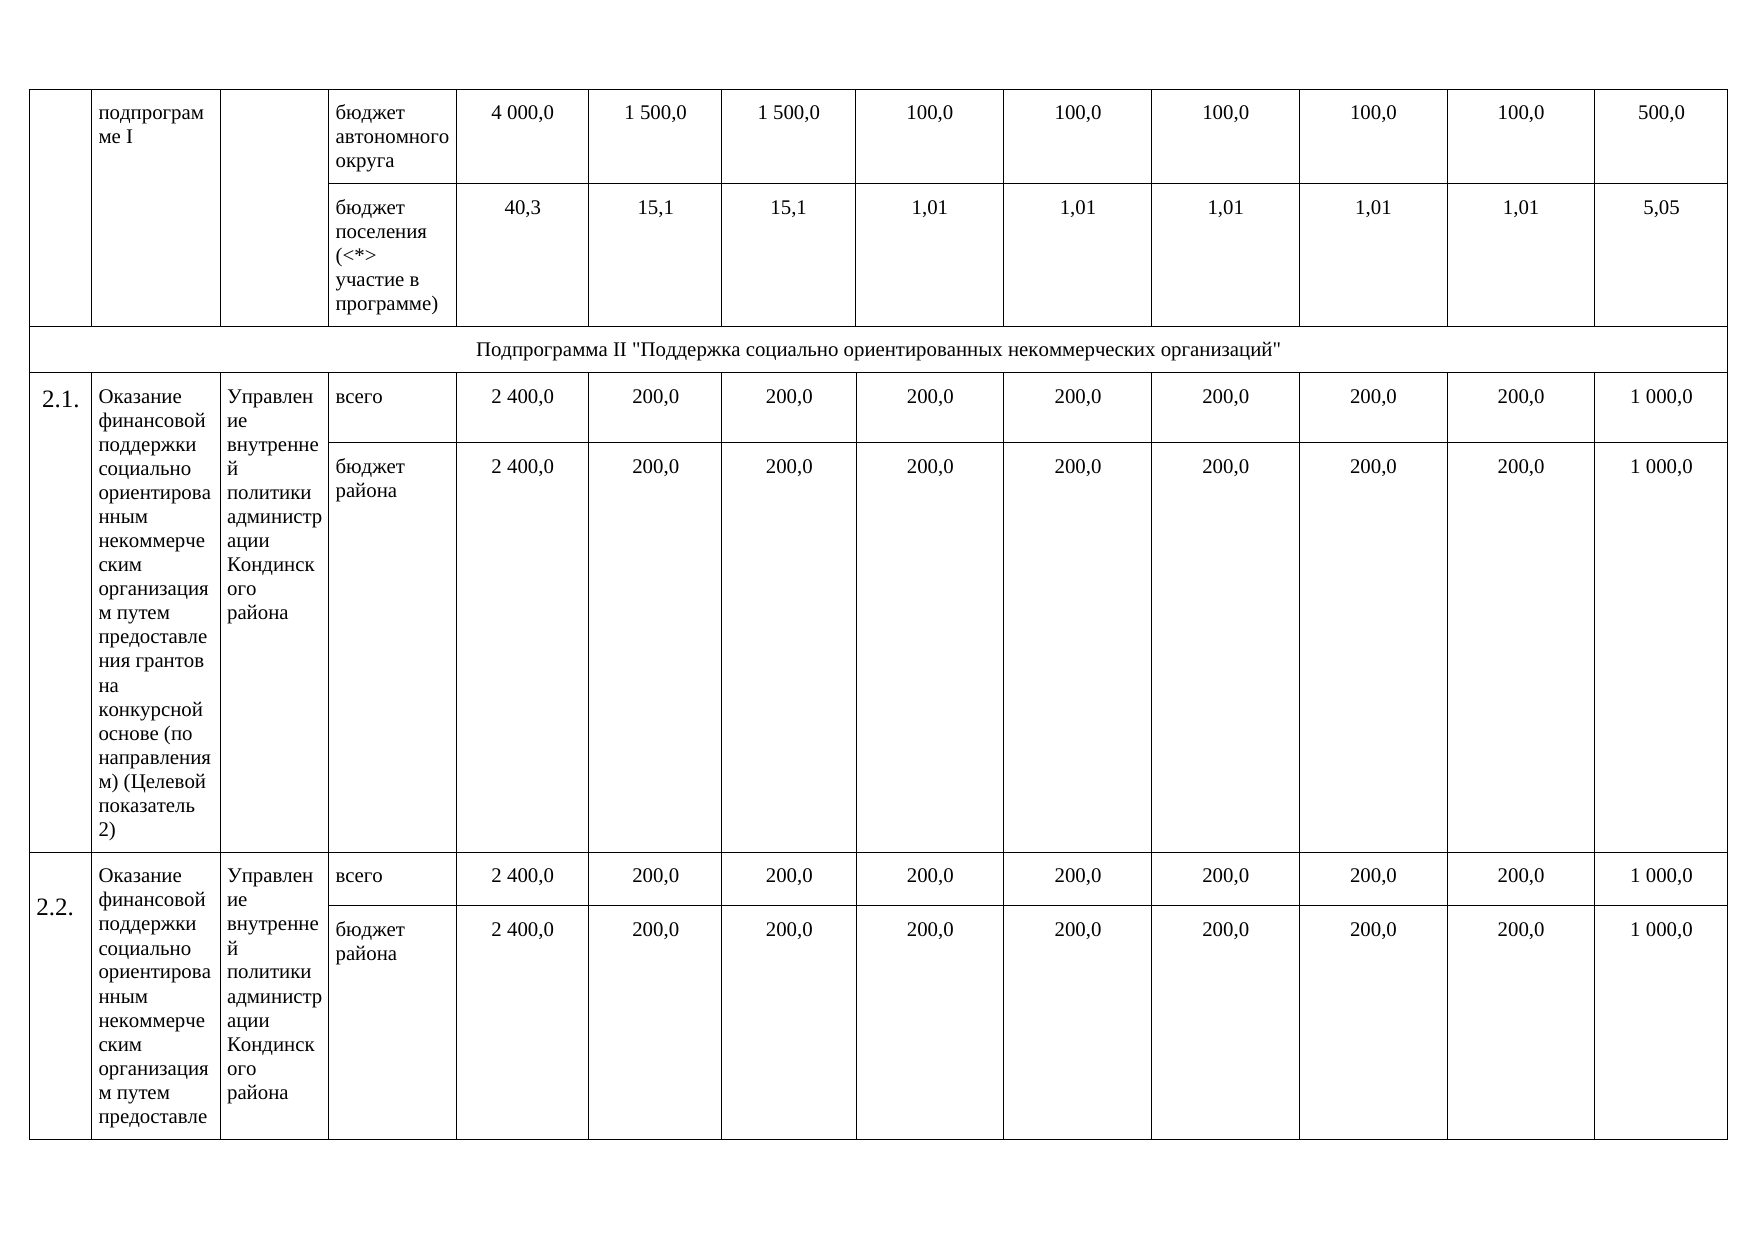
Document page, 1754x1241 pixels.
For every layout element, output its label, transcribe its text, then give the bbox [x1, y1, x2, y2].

table_cell 200,0 [1300, 373, 1447, 442]
table_cell 1,01 [1004, 184, 1151, 326]
table_cell 200,0 [589, 373, 721, 442]
table_cell 1 500,0 [589, 90, 721, 183]
table_cell 200,0 [589, 906, 721, 1138]
table_cell 1,01 [1152, 184, 1299, 326]
table_cell 15,1 [589, 184, 721, 326]
table_cell 15,1 [722, 184, 855, 326]
table_cell 200,0 [1300, 906, 1447, 1138]
table_cell 200,0 [722, 906, 856, 1138]
table_cell 500,0 [1595, 90, 1727, 183]
table_cell 5,05 [1595, 184, 1727, 326]
table_cell 1 000,0 [1595, 443, 1727, 852]
table_cell 1 500,0 [722, 90, 855, 183]
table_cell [92, 90, 220, 326]
table_cell 1,01 [1448, 184, 1594, 326]
table_cell всего [329, 853, 456, 905]
table_cell 200,0 [1448, 443, 1594, 852]
table_cell 1 000,0 [1595, 906, 1727, 1138]
table_cell бюджет района [329, 906, 456, 1138]
table_cell 40,3 [457, 184, 588, 326]
table_cell 200,0 [1004, 373, 1151, 442]
table_cell 200,0 [1152, 443, 1299, 852]
table_cell 4 000,0 [457, 90, 588, 183]
table_cell 200,0 [1152, 373, 1299, 442]
table_cell всего [329, 373, 456, 442]
table_cell Управление внутренней политики администрации Кондинского района [221, 853, 328, 1138]
table_cell 200,0 [1152, 853, 1299, 905]
table_cell бюджет района [329, 443, 456, 852]
table_cell 200,0 [1152, 906, 1299, 1138]
table_cell бюджет автономного округа [329, 90, 456, 183]
table_cell 100,0 [1300, 90, 1447, 183]
table_cell 200,0 [589, 443, 721, 852]
table_cell 200,0 [1004, 853, 1151, 905]
table_cell 200,0 [857, 443, 1003, 852]
table_cell 200,0 [1448, 373, 1594, 442]
table_cell 200,0 [1004, 443, 1151, 852]
table_cell 1,01 [856, 184, 1003, 326]
table_cell 2 400,0 [457, 443, 588, 852]
table_cell 200,0 [1300, 853, 1447, 905]
table_cell 200,0 [722, 373, 856, 442]
table_cell 2 400,0 [457, 906, 588, 1138]
table_cell 200,0 [1448, 853, 1594, 905]
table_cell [329, 184, 456, 326]
table_cell 200,0 [1300, 443, 1447, 852]
table_cell 200,0 [857, 906, 1003, 1138]
table_cell 2 400,0 [457, 853, 588, 905]
table_cell 1,01 [1300, 184, 1447, 326]
table_cell 200,0 [857, 853, 1003, 905]
table_cell Оказание финансовой поддержки социально ориентированным некоммерческим организациям путем предоставления грантов на конкурсной основе (по направлениям) (Целевой показатель 2) [92, 373, 220, 852]
table_cell 2.2. [30, 853, 91, 1138]
table_cell Оказание финансовой поддержки социально ориентированным некоммерческим организациям путем предоставления субсидий для создания условий осуществления их деятельности (Целевой показатель 2) [92, 853, 220, 1138]
table_cell 100,0 [1152, 90, 1299, 183]
table_cell 1 000,0 [1595, 373, 1727, 442]
table_cell 100,0 [1448, 90, 1594, 183]
table_cell 100,0 [1004, 90, 1151, 183]
table_cell 100,0 [856, 90, 1003, 183]
table_cell 200,0 [1448, 906, 1594, 1138]
table_cell 200,0 [589, 853, 721, 905]
table_cell Управление внутренней политики администрации Кондинского района [221, 373, 328, 852]
table_cell [30, 90, 91, 326]
table_cell Подпрограмма II "Поддержка социально ориентированных некоммерческих организаций" [30, 327, 1727, 372]
table_cell 200,0 [1004, 906, 1151, 1138]
table_cell 2.1. [30, 373, 91, 852]
table_cell 1 000,0 [1595, 853, 1727, 905]
table_cell 200,0 [857, 373, 1003, 442]
table_cell [221, 90, 328, 326]
table_cell 2 400,0 [457, 373, 588, 442]
table_cell 200,0 [722, 443, 856, 852]
table_cell 200,0 [722, 853, 856, 905]
